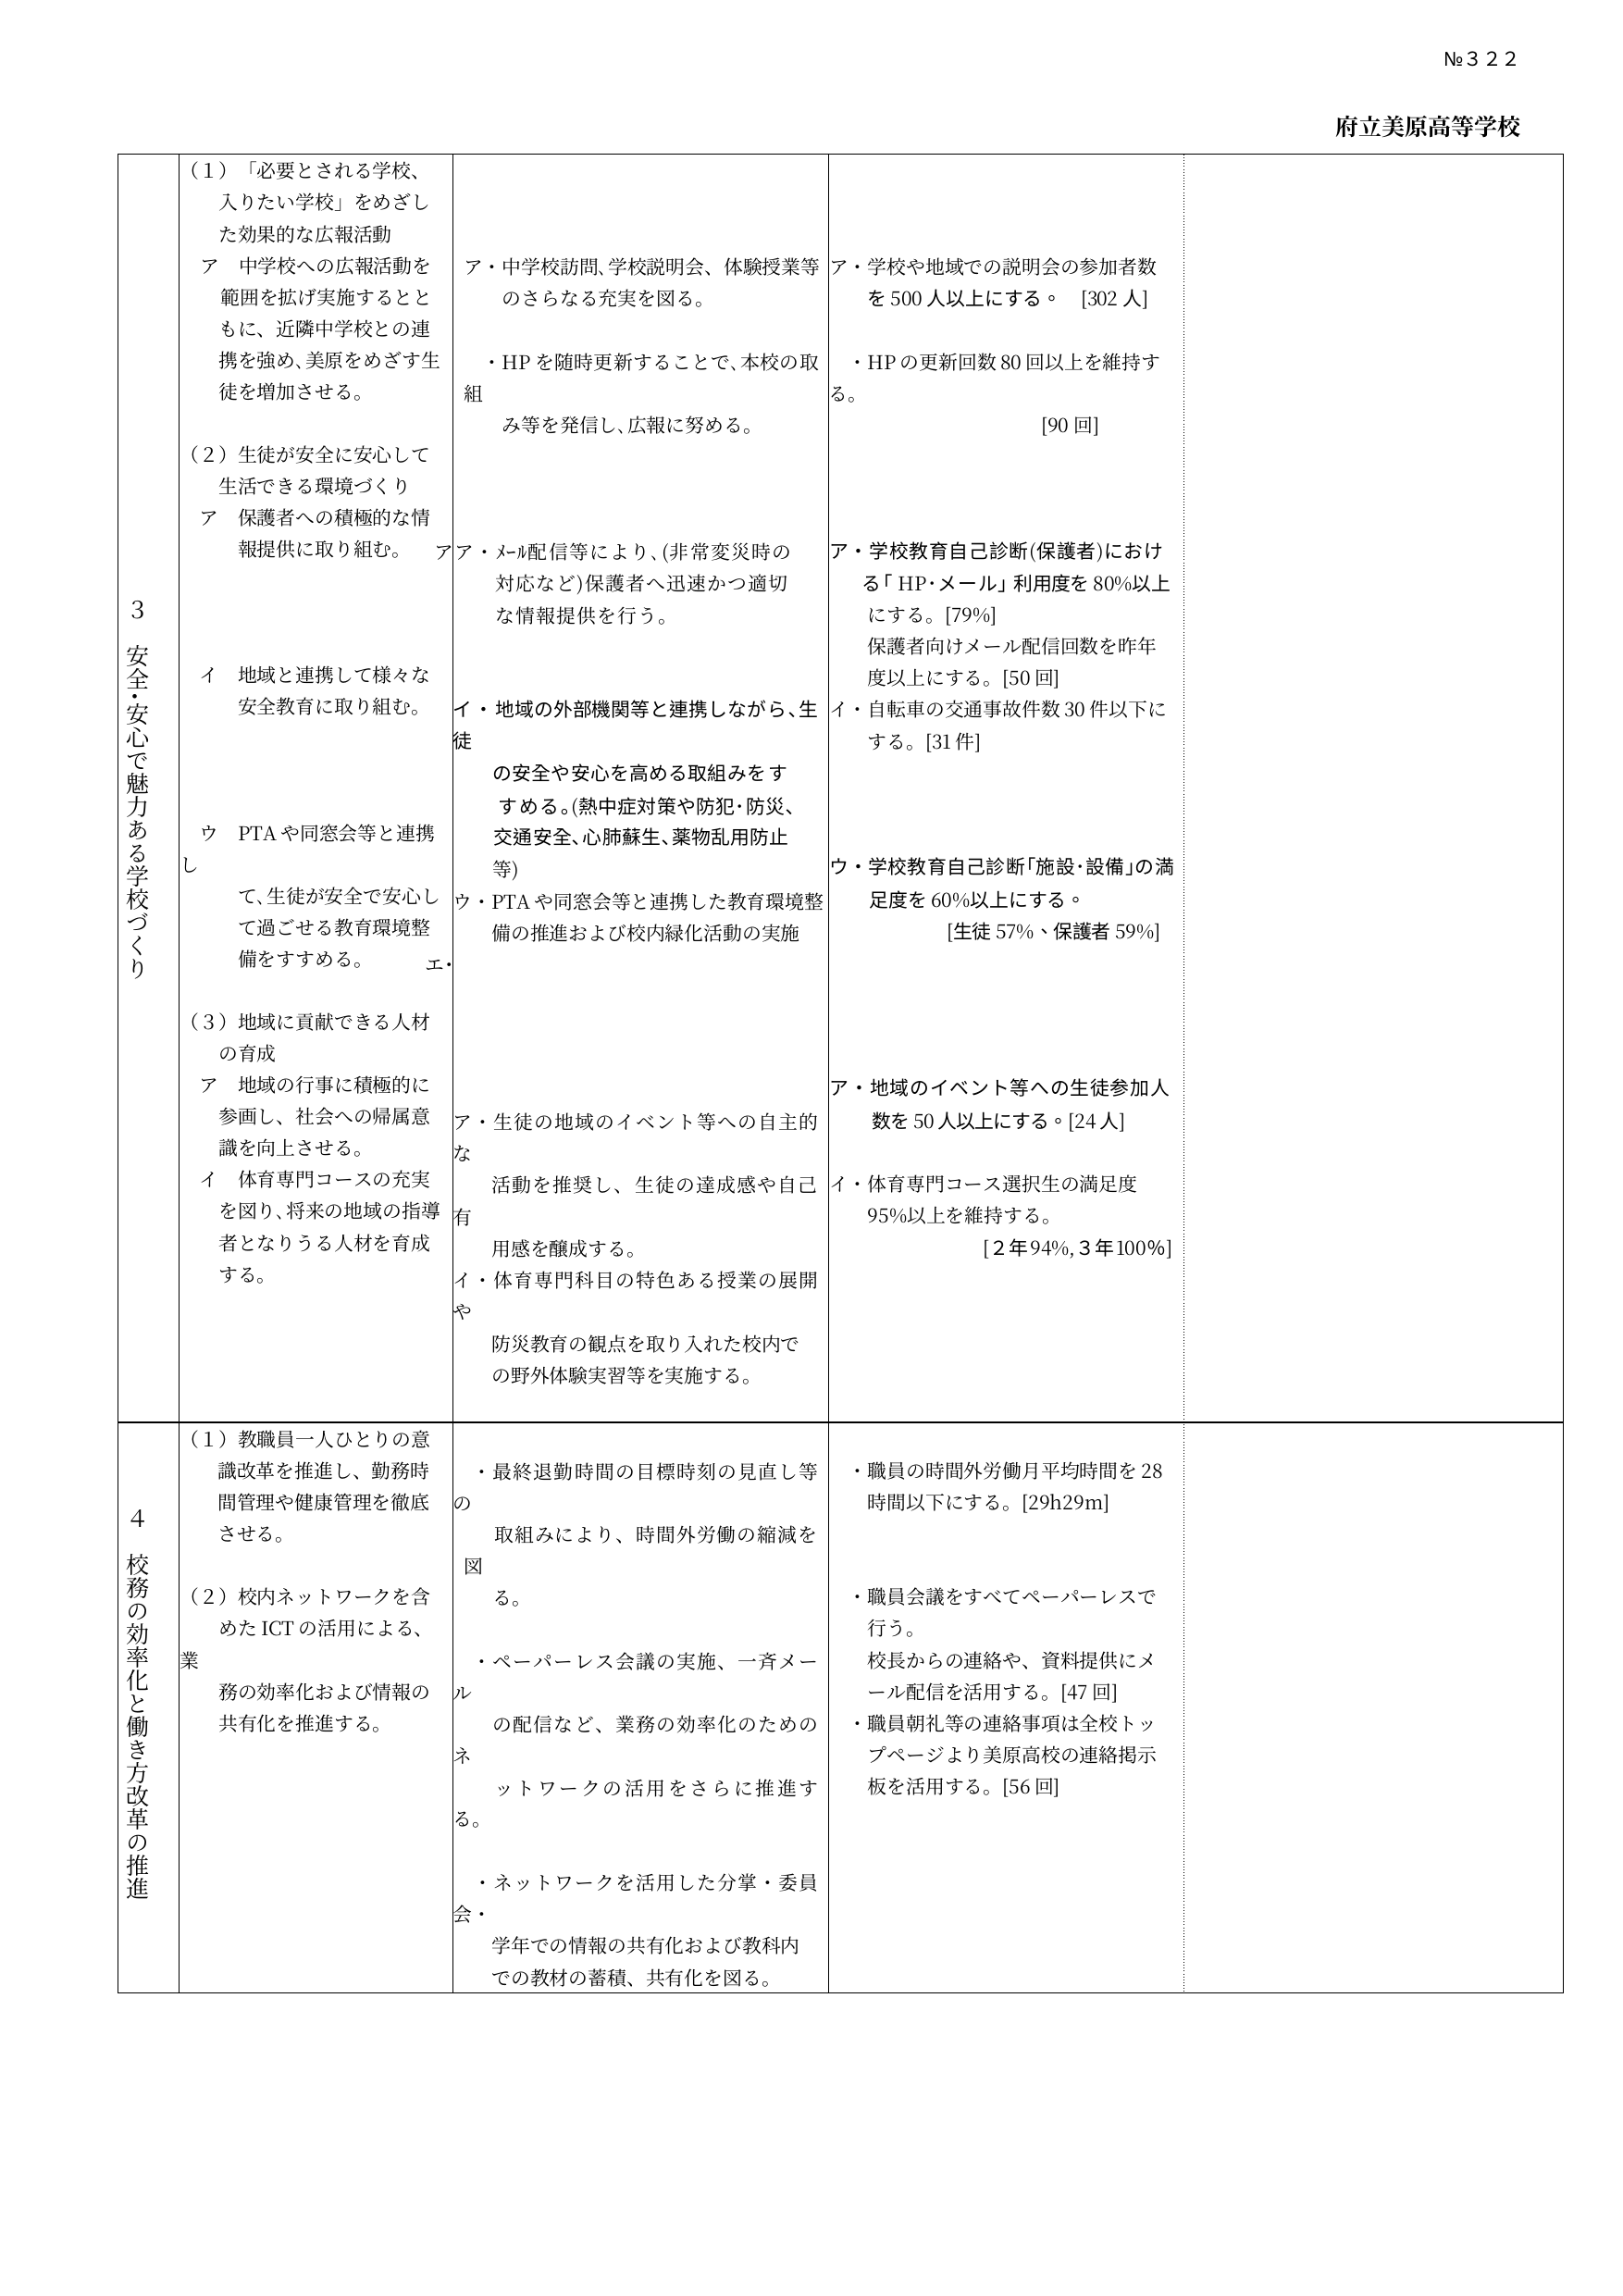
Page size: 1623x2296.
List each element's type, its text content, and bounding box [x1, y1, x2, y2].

table_header ア・中学校訪問､学校説明会、体験授業等 のさらなる充実を図る｡ ・HPを随時更新することで､本校の取組 み等を発信し､広報に努める。 アア・ﾒｰﾙ配信等により､(非常変災時の 対応など)保護者へ迅速かつ適切 な情報提供を行う｡ イ・地域の外部機関等と連携しながら､生徒 の安全や安心を高める取組みをす すめる｡(熱中症対策や防犯･防災､ 交通安全､心肺蘇生､薬物乱用防止 等) ウ・PTAや同窓会等と連携した教育環境整 備の推進および校内緑化活動の実施 エ･ ア・生徒の地域のイベント等への自主的な 活動を推奨し、生徒の達成感や自己有 用感を醸成する｡ イ・体育専門科目の特色ある授業の展開や 防災教育の観点を取り入れた校内で の野外体験実習等を実施する｡ [453, 155, 828, 1421]
table_header （１）「必要とされる学校、 入りたい学校」をめざし た効果的な広報活動 ア 中学校への広報活動を 範囲を拡げ実施するとと もに、近隣中学校との連 携を強め､美原をめざす生 徒を増加させる｡ （２）生徒が安全に安心して 生活できる環境づくり ア 保護者への積極的な情 報提供に取り組む。 イ 地域と連携して様々な 安全教育に取り組む。 ウ PTAや同窓会等と連携し て､生徒が安全で安心し て過ごせる教育環境整 備をすすめる｡ （３）地域に貢献できる人材 の育成 ア 地域の行事に積極的に 参画し、社会への帰属意 識を向上させる。 イ 体育専門コースの充実 を図り､将来の地域の指導 者となりうる人材を育成 する｡ [180, 155, 452, 1421]
table_cell ・職員の時間外労働月平均時間を28 時間以下にする。[29h29m] ・職員会議をすべてペーパーレスで 行う。 校長からの連絡や、資料提供にメ ール配信を活用する。[47回] ・職員朝礼等の連絡事項は全校トッ プページより美原高校の連絡掲示 板を活用する。[56回] [829, 1423, 1183, 1992]
table_cell （１）教職員一人ひとりの意 識改革を推進し、勤務時 間管理や健康管理を徹底 させる。 （２）校内ネットワークを含 めたICTの活用による、業 務の効率化および情報の 共有化を推進する。 [180, 1423, 452, 1992]
table_cell ・最終退勤時間の目標時刻の見直し等の 取組みにより、時間外労働の縮減を図 る。 ・ペーパーレス会議の実施、一斉メール の配信など、業務の効率化のためのネ ットワークの活用をさらに推進する。 ・ネットワークを活用した分掌・委員会・ 学年での情報の共有化および教科内 での教材の蓄積、共有化を図る。 [453, 1423, 828, 1992]
table_cell [1183, 1423, 1563, 1992]
table_cell ４ 校務の効率化と働き方改革の推進 [118, 1423, 179, 1992]
table_header [1183, 155, 1563, 1421]
table_header ３ 安全･安心で魅力ある学校づくり [118, 155, 179, 1421]
table_header ア・学校や地域での説明会の参加者数 を500人以上にする。 [302 人] ・HPの更新回数80回以上を維持する。 [90 回] ア・学校教育自己診断(保護者)におけ る｢ HP･メール｣ 利用度を80%以上 にする。[79%] 保護者向けメール配信回数を昨年 度以上にする。[50回] イ・自転車の交通事故件数30件以下に する。[31件] ウ・学校教育自己診断｢施設･設備｣の満足度を60%以上にする。 [生徒 57%、保護者 59%] ア・地域のイベント等への生徒参加人数を50人以上にする。[24人] イ・体育専門コース選択生の満足度 95%以上を維持する。 [２年 94%,３年 100％] [829, 155, 1183, 1421]
